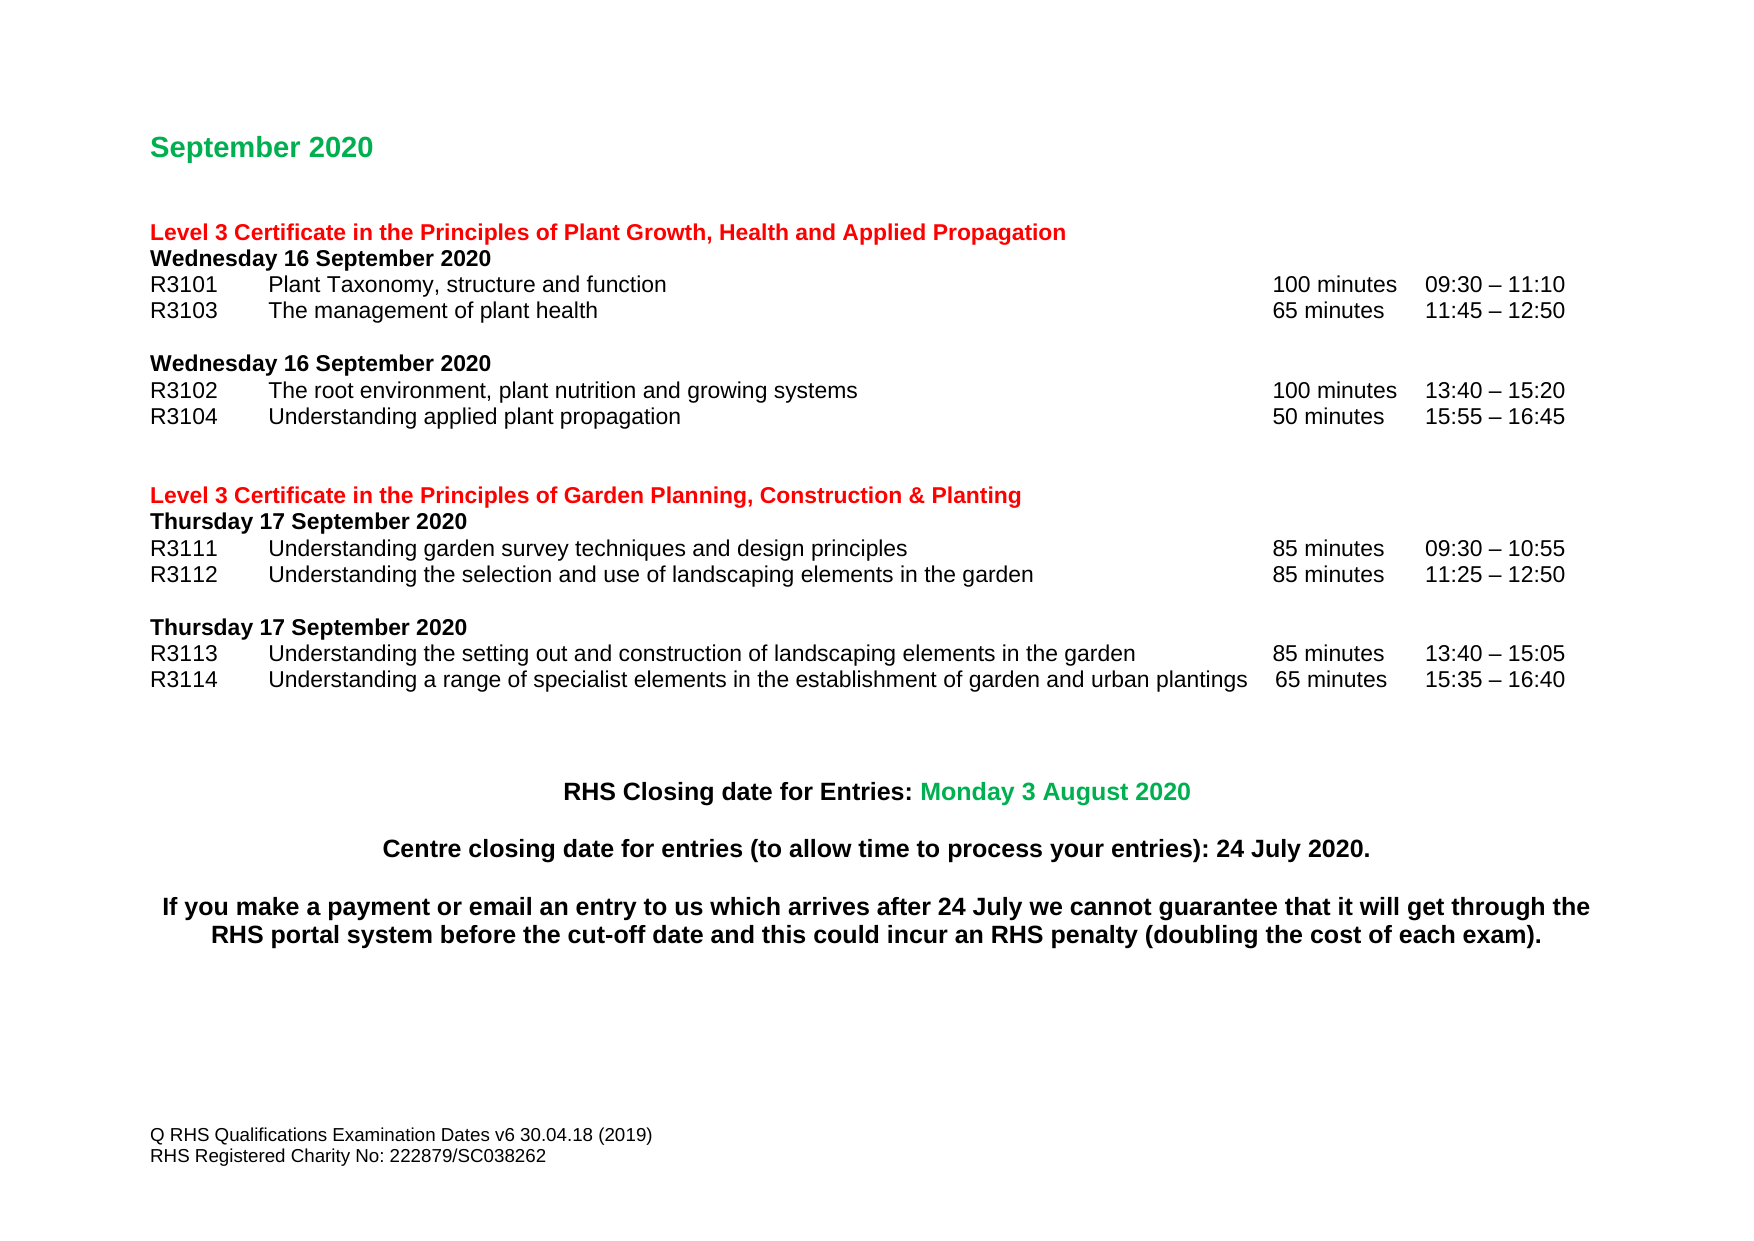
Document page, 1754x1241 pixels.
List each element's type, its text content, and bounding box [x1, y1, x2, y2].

text Thursday 17 September 2020 [150, 508, 1604, 535]
text R3114 Understanding a range of specialist elements in the establishment of garden and urban plantings 65 minutes 15:35 – 16:40 [150, 666, 1604, 693]
text R3111 Understanding garden survey techniques and design principles 85 minutes 09:30 – 10:55 [150, 535, 1604, 561]
text Centre closing date for entries (to allow time to process your entries): 24 July 2020. [150, 834, 1604, 863]
text Wednesday 16 September 2020 [150, 350, 1604, 377]
text September 2020 [150, 130, 1604, 163]
text Wednesday 16 September 2020 [150, 245, 1604, 271]
text If you make a payment or email an entry to us which arrives after 24 July we cannot guarantee that it will get through the RHS portal system before the cut-off date and this could incur an RHS penalty (doubling the cost of each exam). [150, 892, 1604, 949]
text R3101 Plant Taxonomy, structure and function 100 minutes 09:30 – 11:10 [150, 271, 1604, 297]
text R3102 The root environment, plant nutrition and growing systems 100 minutes 13:40 – 15:20 [150, 377, 1604, 403]
text Thursday 17 September 2020 [150, 614, 1604, 640]
text Level 3 Certificate in the Principles of Plant Growth, Health and Applied Propagation [150, 218, 1604, 245]
text R3112 Understanding the selection and use of landscaping elements in the garden 85 minutes 11:25 – 12:50 [150, 561, 1604, 587]
text Level 3 Certificate in the Principles of Garden Planning, Construction & Planting [150, 482, 1604, 508]
text R3104 Understanding applied plant propagation 50 minutes 15:55 – 16:45 [150, 403, 1604, 429]
text R3113 Understanding the setting out and construction of landscaping elements in the garden 85 minutes 13:40 – 15:05 [150, 640, 1604, 666]
text R3103 The management of plant health 65 minutes 11:45 – 12:50 [150, 297, 1604, 324]
text RHS Closing date for Entries: Monday 3 August 2020 [150, 777, 1604, 805]
